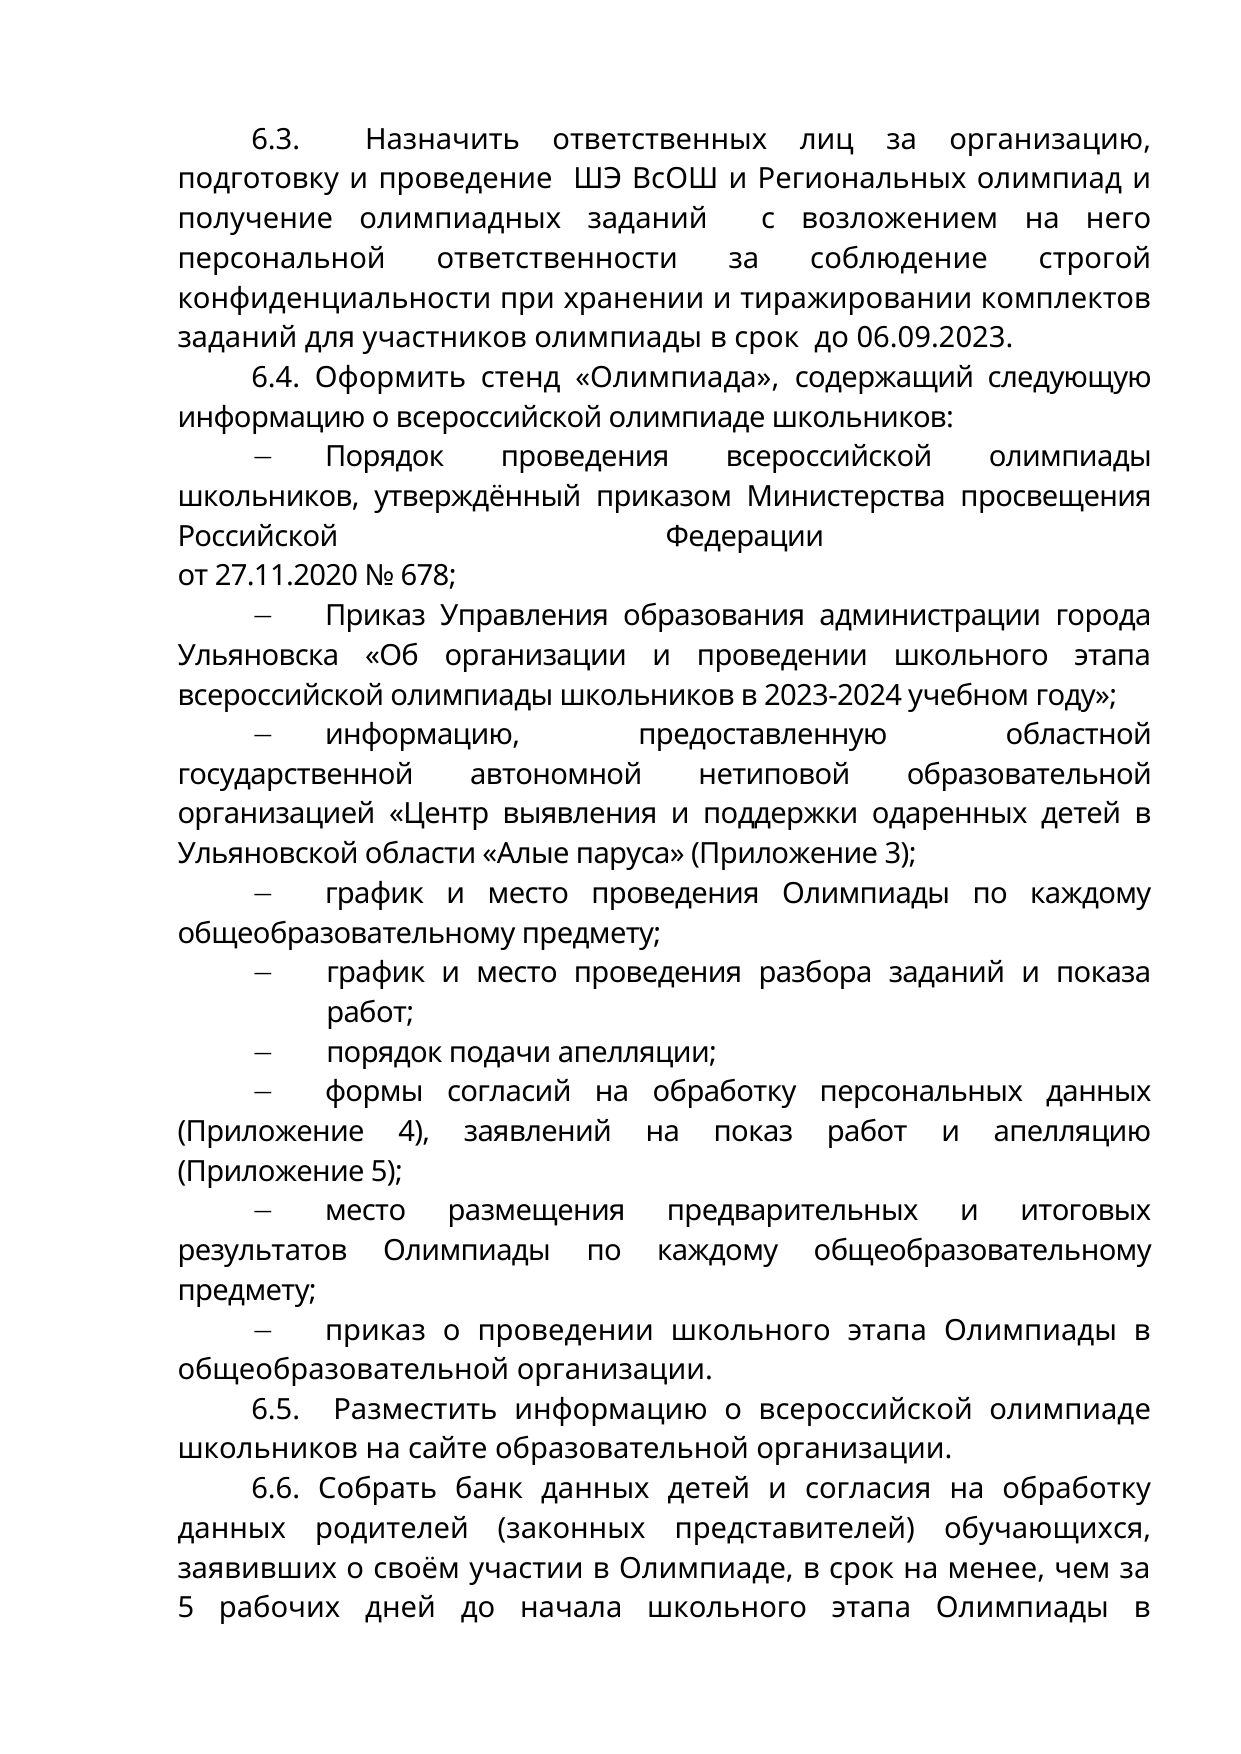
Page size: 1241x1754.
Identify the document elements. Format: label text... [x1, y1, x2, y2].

list 6.4. Оформить стенд «Олимпиада», содержащий следующую информацию о всероссийской олимпиаде школьников: [177, 356, 1152, 436]
text 6.3. Назначить ответственных лиц за организацию, подготовку и проведение ШЭ ВсОШ и Региональных олимпиад и получение олимпиадных заданий с возложением на него персональной ответственности за соблюдение строгой конфиденциальности при хранении и тиражировании комплектов заданий для участников олимпиады в срок до 06.09.2023. [177, 118, 1152, 356]
list Порядок проведения всероссийской олимпиады школьников, утверждённый приказом Министерства просвещения Российской Федерации от 27.11.2020 № 678; [177, 436, 1152, 594]
list Приказ Управления образования администрации города Ульяновска «Об организации и проведении школьного этапа всероссийской олимпиады школьников в 2023-2024 учебном году»; [177, 594, 1152, 713]
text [177, 1467, 1152, 1626]
list график и место проведения разбора заданий и показа работ; [251, 952, 1152, 1031]
list порядок подачи апелляции; [251, 1031, 1152, 1071]
list 6.5. Разместить информацию о всероссийской олимпиаде школьников на сайте образовательной организации. [177, 1388, 1152, 1467]
list график и место проведения Олимпиады по каждому общеобразовательному предмету; [177, 872, 1152, 952]
list формы согласий на обработку персональных данных (Приложение 4), заявлений на показ работ и апелляцию (Приложение 5); [177, 1071, 1152, 1190]
list место размещения предварительных и итоговых результатов Олимпиады по каждому общеобразовательному предмету; [177, 1190, 1152, 1309]
list информацию, предоставленную областной государственной автономной нетиповой образовательной организацией «Центр выявления и поддержки одаренных детей в Ульяновской области «Алые паруса» (Приложение 3); [177, 713, 1152, 872]
list приказ о проведении школьного этапа Олимпиады в общеобразовательной организации. [177, 1309, 1152, 1388]
